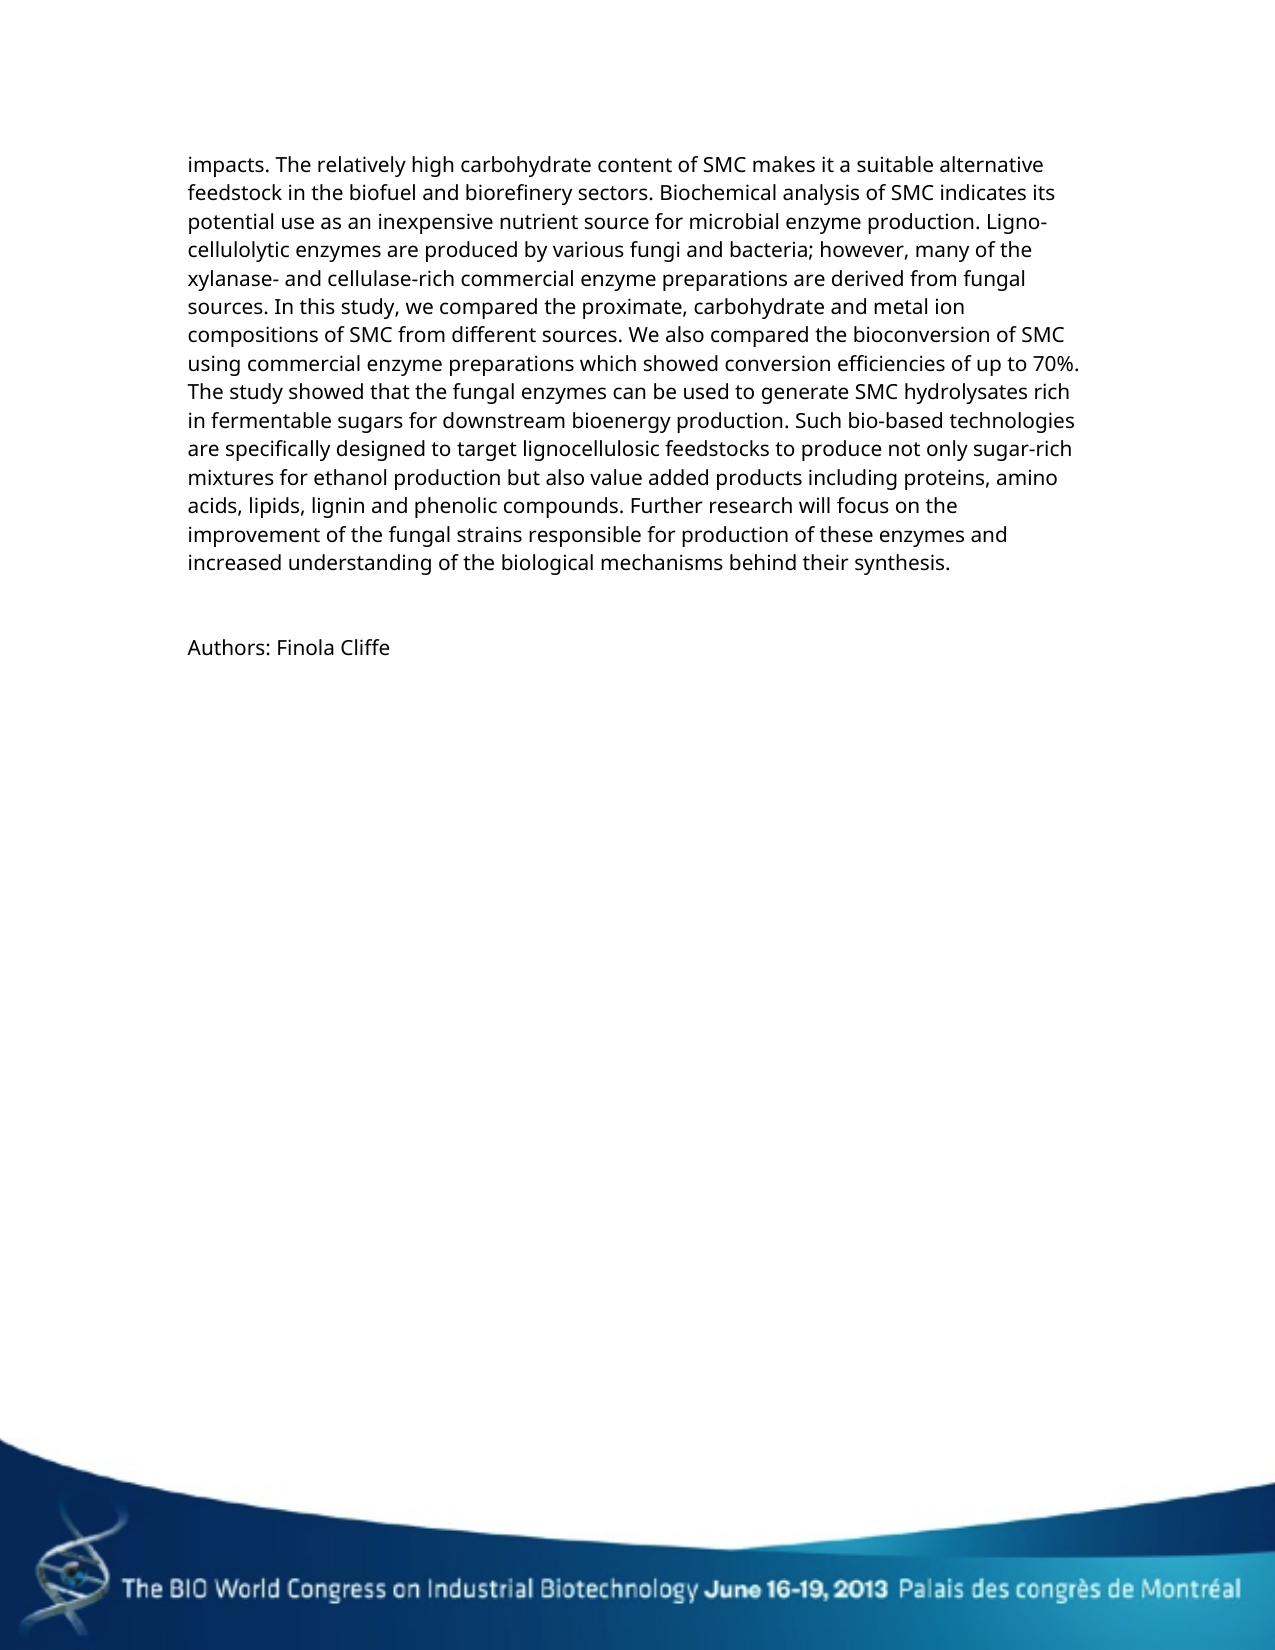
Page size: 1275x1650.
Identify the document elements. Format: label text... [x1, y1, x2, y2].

text Authors: Finola Cliffe [187, 633, 1087, 662]
picture [0, 1437, 1275, 1650]
